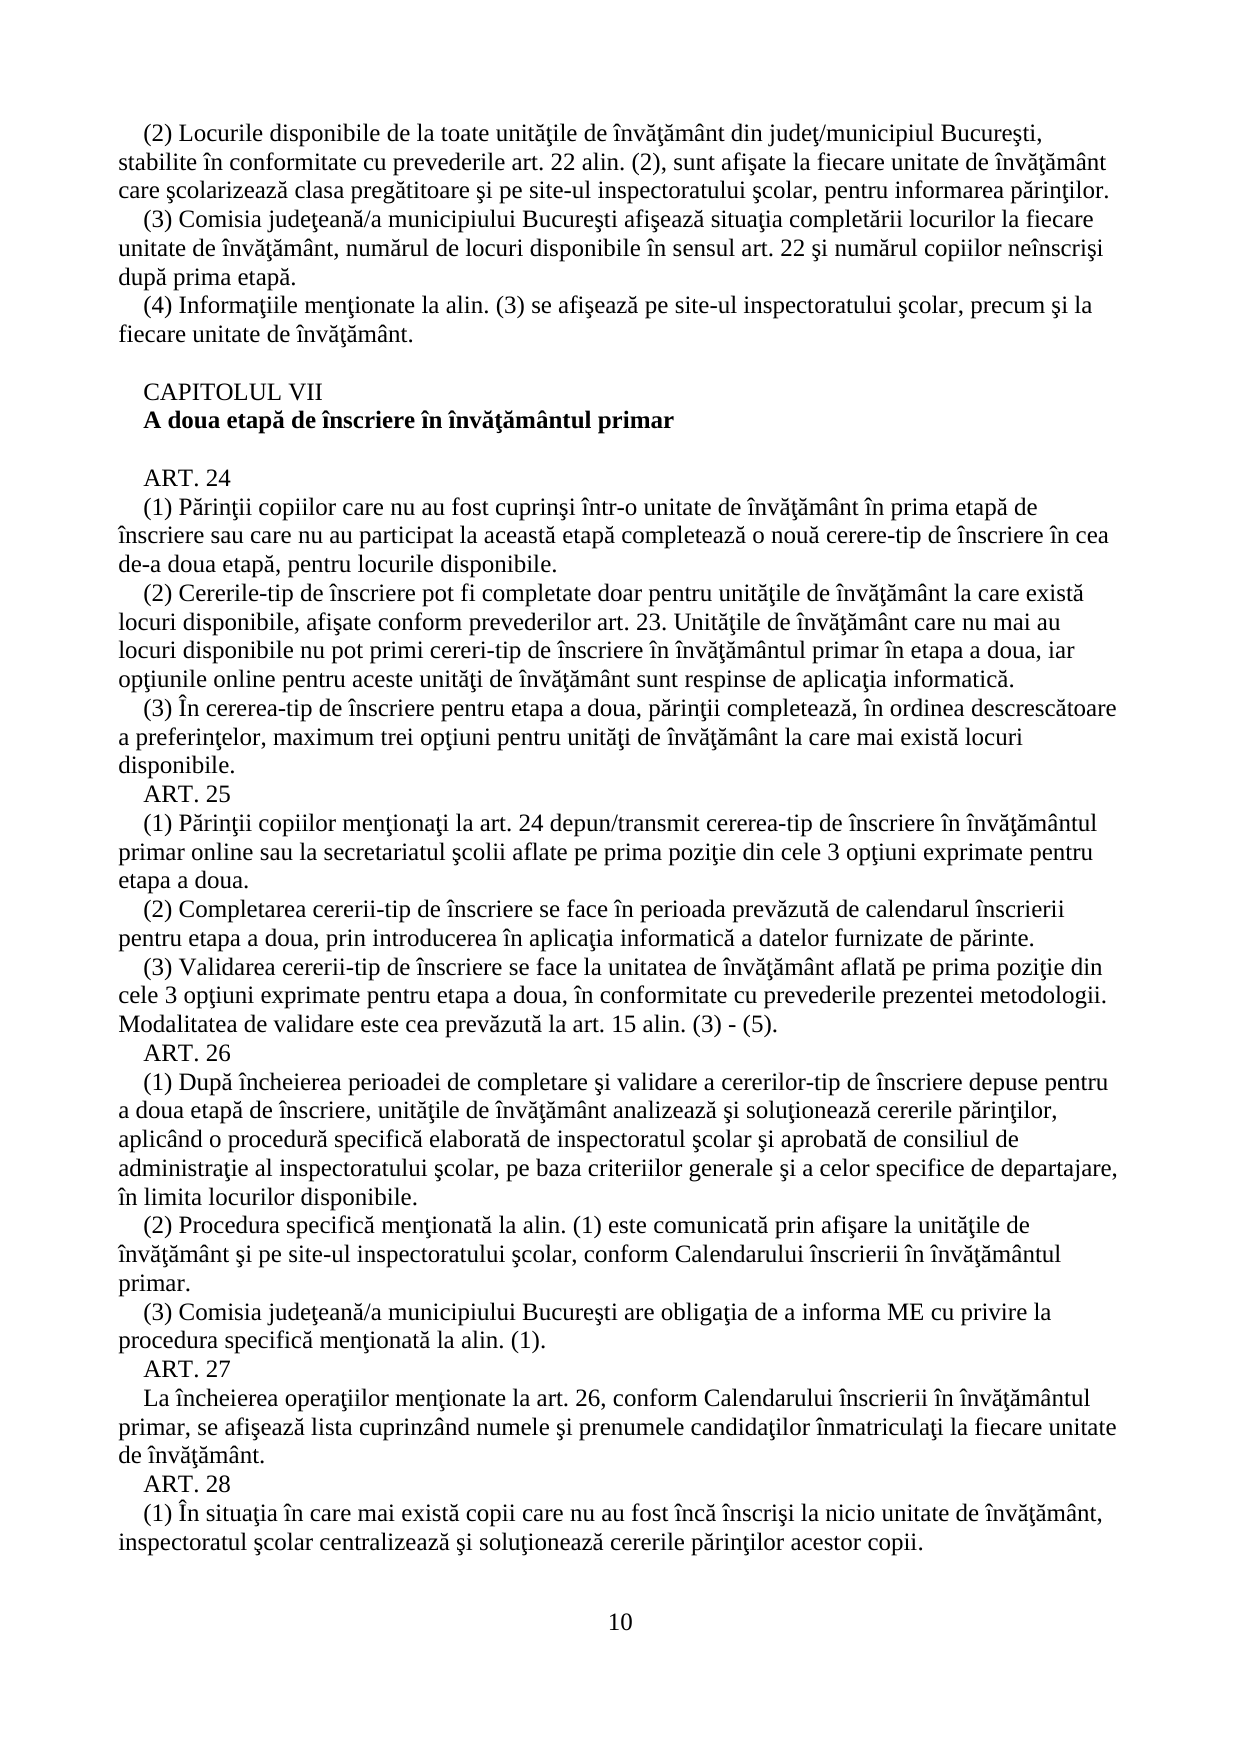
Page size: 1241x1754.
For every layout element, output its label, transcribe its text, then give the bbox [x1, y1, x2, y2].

text (4) Informaţiile menţionate la alin. (3) se afişează pe site-ul inspectoratului şcolar, precum şi la fiecare unitate de învăţământ. [118, 291, 1122, 348]
text (3) Comisia judeţeană/a municipiului Bucureşti afişează situaţia completării locurilor la fiecare unitate de învăţământ, numărul de locuri disponibile în sensul art. 22 şi numărul copiilor neînscrişi după prima etapă. [118, 204, 1122, 291]
text (2) Cererile-tip de înscriere pot fi completate doar pentru unităţile de învăţământ la care există locuri disponibile, afişate conform prevederilor art. 23. Unităţile de învăţământ care nu mai au locuri disponibile nu pot primi cereri-tip de înscriere în învăţământul primar în etapa a doua, iar opţiunile online pentru aceste unităţi de învăţământ sunt respinse de aplicaţia informatică. [118, 578, 1122, 693]
text ART. 28 [118, 1469, 1122, 1498]
text CAPITOLUL VII [118, 377, 1122, 406]
text (2) Locurile disponibile de la toate unităţile de învăţământ din judeţ/municipiul Bucureşti, stabilite în conformitate cu prevederile art. 22 alin. (2), sunt afişate la fiecare unitate de învăţământ care şcolarizează clasa pregătitoare şi pe site-ul inspectoratului şcolar, pentru informarea părinţilor. [118, 118, 1122, 204]
text (1) Părinţii copiilor menţionaţi la art. 24 depun/transmit cererea-tip de înscriere în învăţământul primar online sau la secretariatul şcolii aflate pe prima poziţie din cele 3 opţiuni exprimate pentru etapa a doua. [118, 808, 1122, 894]
text (3) În cererea-tip de înscriere pentru etapa a doua, părinţii completează, în ordinea descrescătoare a preferinţelor, maximum trei opţiuni pentru unităţi de învăţământ la care mai există locuri disponibile. [118, 693, 1122, 779]
text (2) Procedura specifică menţionată la alin. (1) este comunicată prin afişare la unităţile de învăţământ şi pe site-ul inspectoratului şcolar, conform Calendarului înscrierii în învăţământul primar. [118, 1211, 1122, 1297]
text ART. 24 [118, 463, 1122, 492]
text (2) Completarea cererii-tip de înscriere se face în perioada prevăzută de calendarul înscrierii pentru etapa a doua, prin introducerea în aplicaţia informatică a datelor furnizate de părinte. [118, 894, 1122, 952]
text (3) Validarea cererii-tip de înscriere se face la unitatea de învăţământ aflată pe prima poziţie din cele 3 opţiuni exprimate pentru etapa a doua, în conformitate cu prevederile prezentei metodologii. Modalitatea de validare este cea prevăzută la art. 15 alin. (3) - (5). [118, 952, 1122, 1038]
text (1) Părinţii copiilor care nu au fost cuprinşi într-o unitate de învăţământ în prima etapă de înscriere sau care nu au participat la această etapă completează o nouă cerere-tip de înscriere în cea de-a doua etapă, pentru locurile disponibile. [118, 492, 1122, 578]
text ART. 25 [118, 779, 1122, 808]
text ART. 26 [118, 1038, 1122, 1067]
text La încheierea operaţiilor menţionate la art. 26, conform Calendarului înscrierii în învăţământul primar, se afişează lista cuprinzând numele şi prenumele candidaţilor înmatriculaţi la fiecare unitate de învăţământ. [118, 1383, 1122, 1469]
text A doua etapă de înscriere în învăţământul primar [118, 406, 1122, 434]
text (1) După încheierea perioadei de completare şi validare a cererilor-tip de înscriere depuse pentru a doua etapă de înscriere, unităţile de învăţământ analizează şi soluţionează cererile părinţilor, aplicând o procedură specifică elaborată de inspectoratul şcolar şi aprobată de consiliul de administraţie al inspectoratului şcolar, pe baza criteriilor generale şi a celor specifice de departajare, în limita locurilor disponibile. [118, 1067, 1122, 1211]
text (1) În situaţia în care mai există copii care nu au fost încă înscrişi la nicio unitate de învăţământ, inspectoratul şcolar centralizează şi soluţionează cererile părinţilor acestor copii. [118, 1498, 1122, 1556]
text ART. 27 [118, 1354, 1122, 1383]
text (3) Comisia judeţeană/a municipiului Bucureşti are obligaţia de a informa ME cu privire la procedura specifică menţionată la alin. (1). [118, 1297, 1122, 1354]
